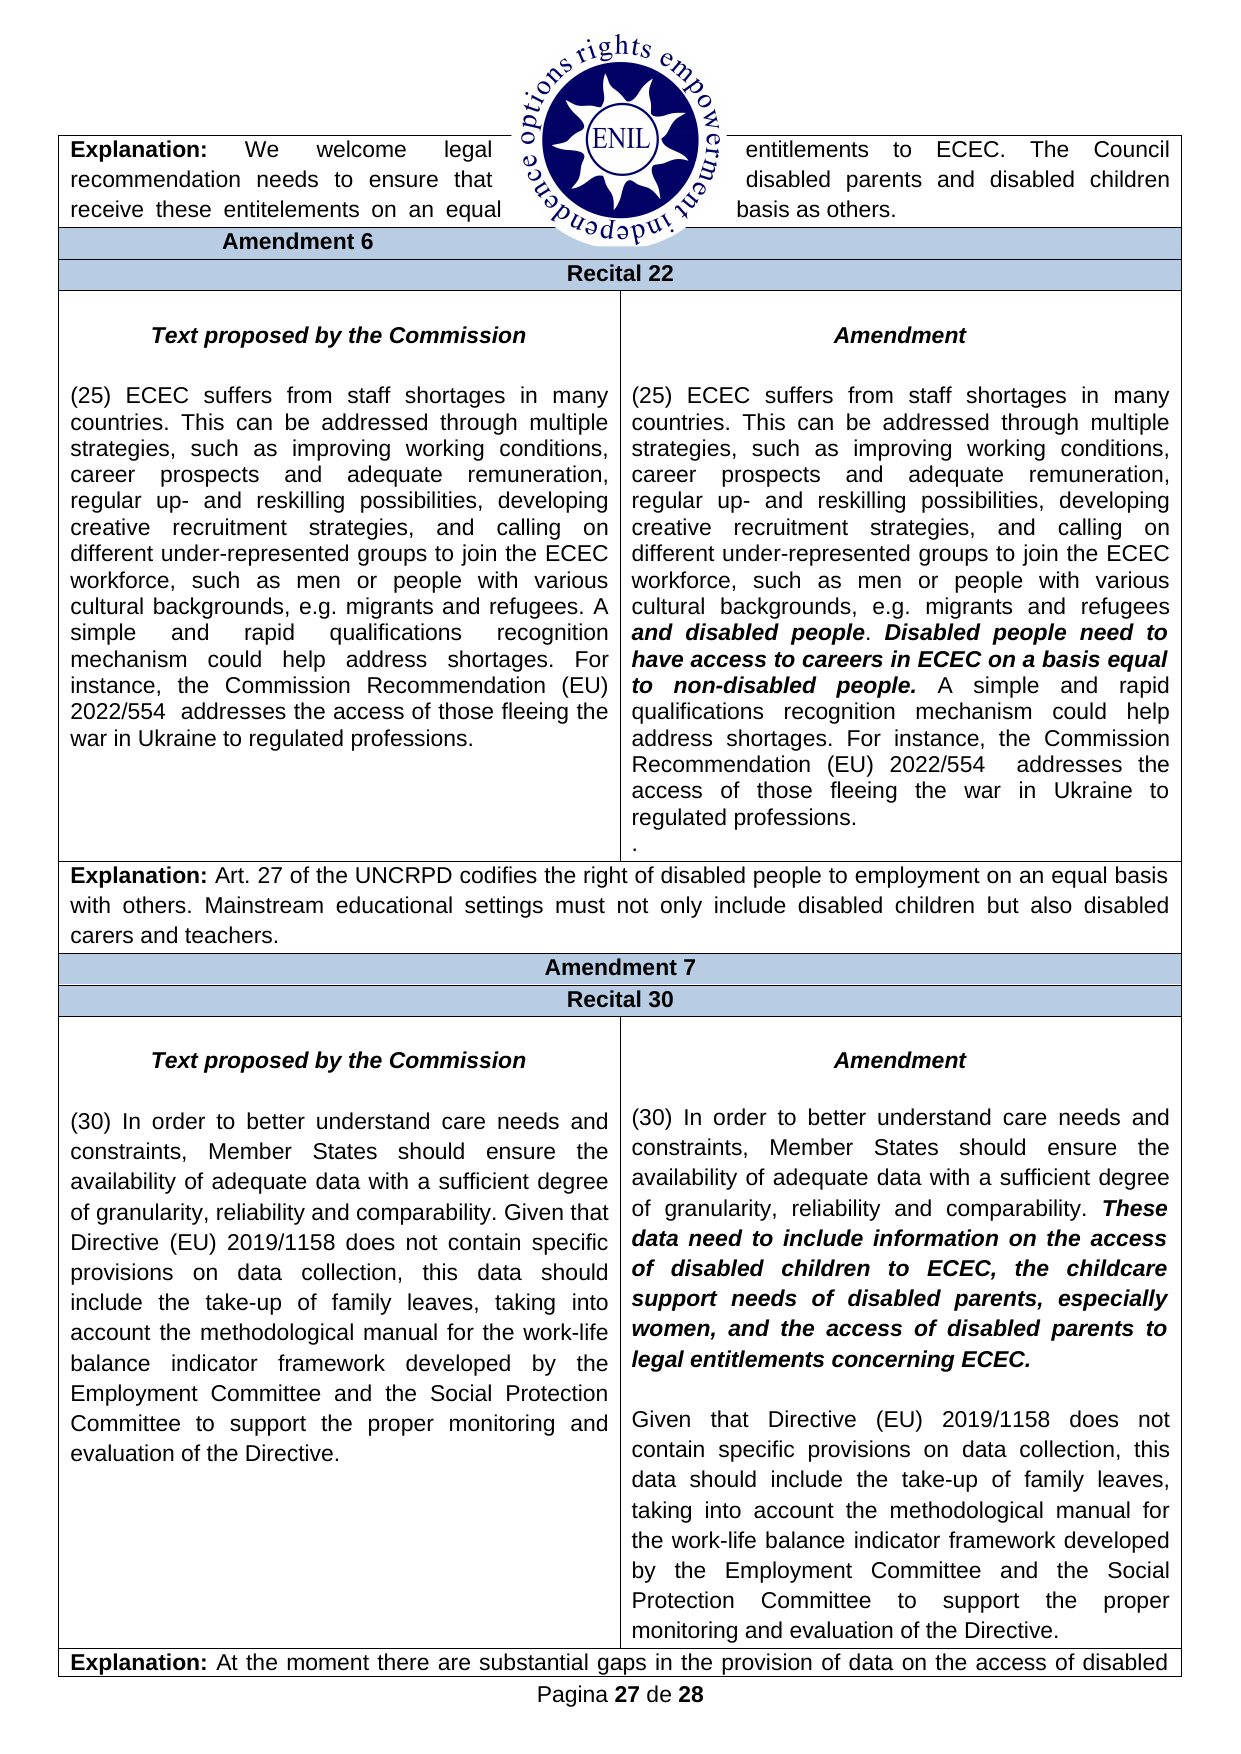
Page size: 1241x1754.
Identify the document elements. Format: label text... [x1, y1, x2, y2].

table_cell Amendment 6 [59, 228, 1181, 259]
table_cell Amendment 7 [59, 954, 1181, 984]
table_cell Text proposed by the Commission (25) ECEC suffers from staff shortages in many countries. This can be addressed through multiple strategies, such as improving working conditions, career prospects and adequate remuneration, regular up- and reskilling possibilities, developing creative recruitment strategies, and calling on different under-represented groups to join the ECEC workforce, such as men or people with various cultural backgrounds, e.g. migrants and refugees. A simple and rapid qualifications recognition mechanism could help address shortages. For instance, the Commission Recommendation (EU) 2022/554 addresses the access of those fleeing the war in Ukraine to regulated professions. [59, 291, 620, 861]
table_cell Recital 22 [59, 260, 1181, 290]
table_cell Recital 30 [59, 986, 1181, 1016]
table_cell Amendment (25) ECEC suffers from staff shortages in many countries. This can be addressed through multiple strategies, such as improving working conditions, career prospects and adequate remuneration, regular up- and reskilling possibilities, developing creative recruitment strategies, and calling on different under-represented groups to join the ECEC workforce, such as men or people with various cultural backgrounds, e.g. migrants and refugees and disabled people. Disabled people need to have access to careers in ECEC on a basis equal to non-disabled people. A simple and rapid qualifications recognition mechanism could help address shortages. For instance, the Commission Recommendation (EU) 2022/554 addresses the access of those fleeing the war in Ukraine to regulated professions. . [621, 291, 1181, 861]
table_cell Text proposed by the Commission (30) In order to better understand care needs and constraints, Member States should ensure the availability of adequate data with a sufficient degree of granularity, reliability and comparability. Given that Directive (EU) 2019/1158 does not contain specific provisions on data collection, this data should include the take-up of family leaves, taking into account the methodological manual for the work-life balance indicator framework developed by the Employment Committee and the Social Protection Committee to support the proper monitoring and evaluation of the Directive. [59, 1017, 620, 1648]
table_cell Explanation: We welcome legal entitlements to ECEC. The Council recommendation needs to ensure that disabled parents and disabled children receive these entitelements on an equal basis as others. [696, 136, 1181, 227]
picture [511, 30, 727, 246]
table_cell Explanation: Art. 27 of the UNCRPD codifies the right of disabled people to employment on an equal basis with others. Mainstream educational settings must not only include disabled children but also disabled carers and teachers. [59, 862, 1181, 953]
table_cell Explanation: We welcome legal entitlements to ECEC. The Council recommendation needs to ensure that disabled parents and disabled children receive these entitelements on an equal basis as others. [59, 136, 542, 227]
table_cell Amendment (30) In order to better understand care needs and constraints, Member States should ensure the availability of adequate data with a sufficient degree of granularity, reliability and comparability. These data need to include information on the access of disabled children to ECEC, the childcare support needs of disabled parents, especially women, and the access of disabled parents to legal entitlements concerning ECEC. Given that Directive (EU) 2019/1158 does not contain specific provisions on data collection, this data should include the take-up of family leaves, taking into account the methodological manual for the work-life balance indicator framework developed by the Employment Committee and the Social Protection Committee to support the proper monitoring and evaluation of the Directive. [621, 1017, 1181, 1648]
